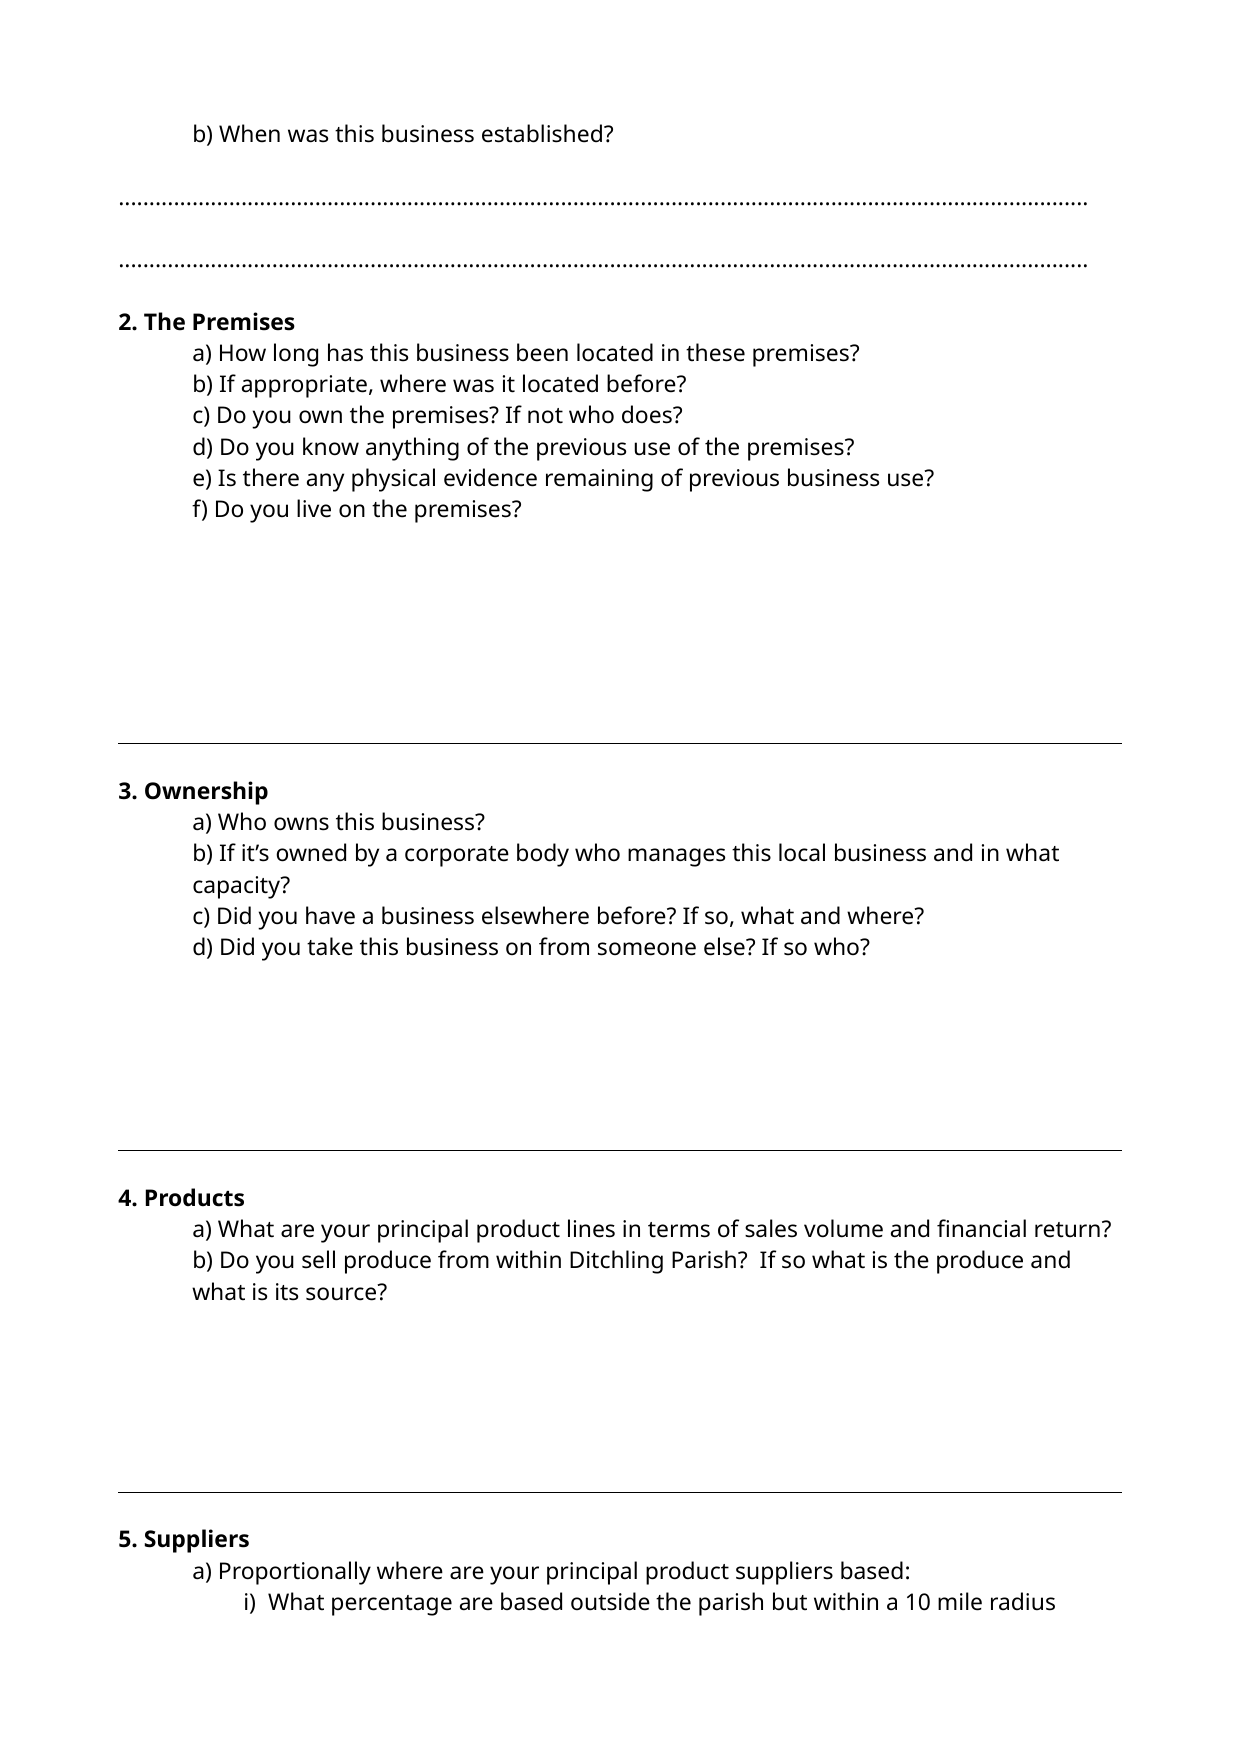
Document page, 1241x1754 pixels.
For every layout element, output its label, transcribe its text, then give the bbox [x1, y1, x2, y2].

text 4. Products [118, 1182, 1122, 1213]
text .............................................................................................................................................................. [118, 181, 1122, 212]
text d) Do you know anything of the previous use of the premises? [118, 431, 1122, 462]
text b) If appropriate, where was it located before? [118, 368, 1122, 399]
text .............................................................................................................................................................. [118, 243, 1122, 274]
text c) Did you have a business elsewhere before? If so, what and where? [118, 900, 1122, 931]
text c) Do you own the premises? If not who does? [118, 399, 1122, 431]
text d) Did you take this business on from someone else? If so who? [118, 931, 1122, 962]
text 5. Suppliers [118, 1523, 1122, 1555]
text b) When was this business established? [118, 118, 1122, 149]
text 2. The Premises [118, 306, 1122, 337]
text a) What are your principal product lines in terms of sales volume and financial return? [192, 1213, 1122, 1244]
text a) Proportionally where are your principal product suppliers based: [118, 1555, 1122, 1586]
text 3. Ownership [118, 775, 1122, 806]
text i) What percentage are based outside the parish but within a 10 mile radius [118, 1586, 1122, 1617]
text b) Do you sell produce from within Ditchling Parish? If so what is the produce and what is its source? [192, 1244, 1122, 1307]
text e) Is there any physical evidence remaining of previous business use? [118, 462, 1122, 493]
text b) If it’s owned by a corporate body who manages this local business and in what capacity? [192, 837, 1122, 900]
text a) How long has this business been located in these premises? [118, 337, 1122, 368]
text f) Do you live on the premises? [118, 493, 1122, 524]
text a) Who owns this business? [118, 806, 1122, 837]
